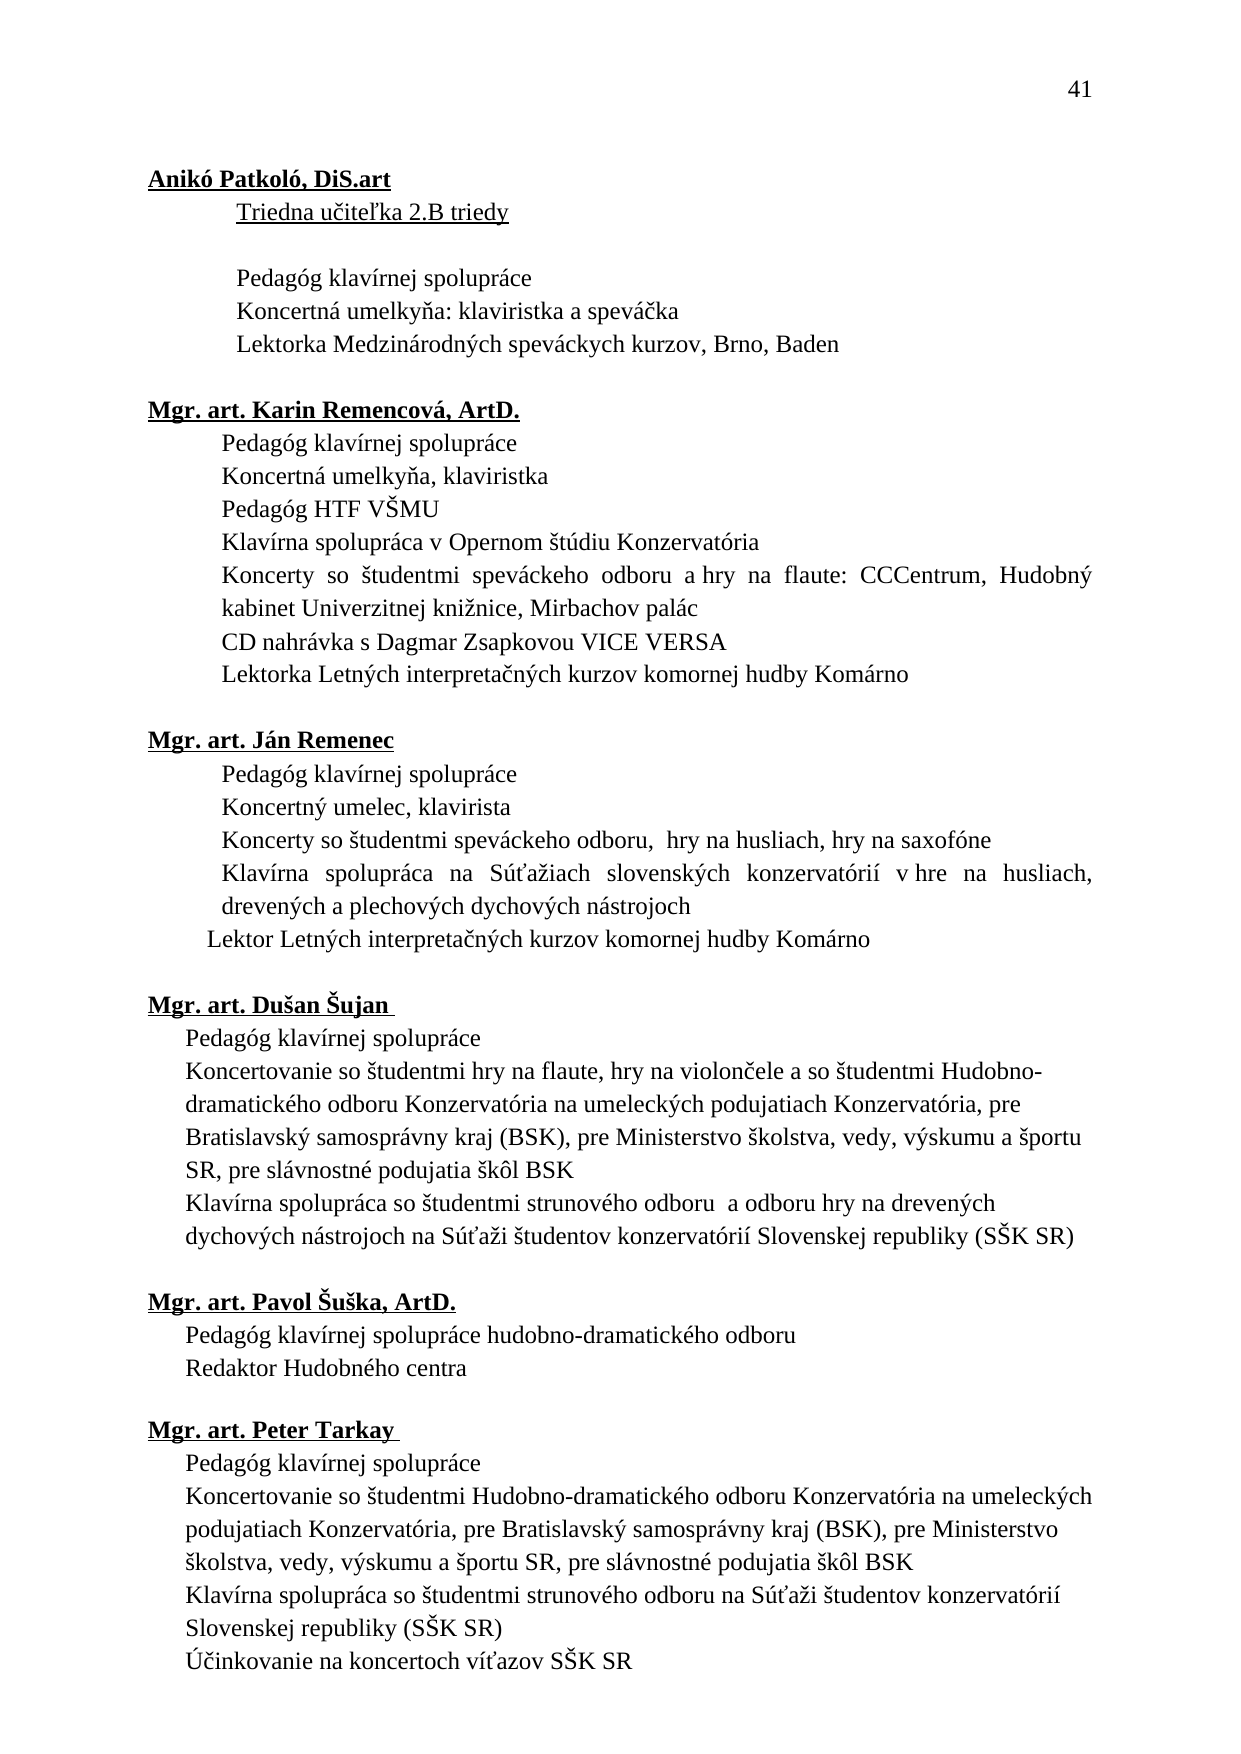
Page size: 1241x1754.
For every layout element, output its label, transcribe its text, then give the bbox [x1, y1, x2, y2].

text Mgr. art. Dušan Šujan [148, 990, 1093, 1018]
text Pedagóg klavírnej spolupráce [221, 428, 1093, 457]
text Koncertná umelkyňa: klaviristka a speváčka [236, 296, 1093, 325]
text CD nahrávka s Dagmar Zsapkovou VICE VERSA [221, 627, 1093, 655]
text Účinkovanie na koncertoch víťazov SŠK SR [185, 1646, 1093, 1675]
text Klavírna spolupráca so študentmi strunového odboru a odboru hry na drevených dychových nástrojoch na Súťaži študentov konzervatórií Slovenskej republiky (SŠK SR) [185, 1188, 1093, 1250]
text Lektor Letných interpretačných kurzov komornej hudby Komárno [169, 924, 1093, 952]
text Anikó Patkoló, DiS.art [148, 164, 1093, 193]
text Koncertovanie so študentmi hry na flaute, hry na violončele a so študentmi Hudobno-dramatického odboru Konzervatória na umeleckých podujatiach Konzervatória, pre Bratislavský samosprávny kraj (BSK), pre Ministerstvo školstva, vedy, výskumu a športu SR, pre slávnostné podujatia škôl BSK [185, 1056, 1093, 1184]
text Koncertný umelec, klavirista [221, 792, 1093, 820]
text Koncertovanie so študentmi Hudobno-dramatického odboru Konzervatória na umeleckých podujatiach Konzervatória, pre Bratislavský samosprávny kraj (BSK), pre Ministerstvo školstva, vedy, výskumu a športu SR, pre slávnostné podujatia škôl BSK [185, 1481, 1093, 1576]
text Pedagóg HTF VŠMU [221, 494, 1093, 523]
text Triedna učiteľka 2.B triedy [236, 197, 1093, 226]
text Mgr. art. Karin Remencová, ArtD. [148, 395, 1093, 424]
text Pedagóg klavírnej spolupráce [185, 1023, 1093, 1052]
text Klavírna spolupráca na Súťažiach slovenských konzervatórií v hre na husliach, drevených a plechových dychových nástrojoch [221, 858, 1093, 919]
text Lektorka Medzinárodných speváckych kurzov, Brno, Baden [236, 329, 1093, 358]
text Pedagóg klavírnej spolupráce [236, 263, 1093, 292]
text Koncerty so študentmi speváckeho odboru, hry na husliach, hry na saxofóne [221, 825, 1093, 853]
text Redaktor Hudobného centra [185, 1353, 1093, 1382]
text Mgr. art. Ján Remenec [148, 726, 1093, 754]
text Lektorka Letných interpretačných kurzov komornej hudby Komárno [221, 659, 1093, 688]
text Pedagóg klavírnej spolupráce [185, 1448, 1093, 1477]
text Pedagóg klavírnej spolupráce [221, 759, 1093, 787]
text Koncertná umelkyňa, klaviristka [221, 461, 1093, 490]
text Mgr. art. Peter Tarkay [148, 1415, 1093, 1443]
text Pedagóg klavírnej spolupráce hudobno-dramatického odboru [185, 1320, 1093, 1349]
text Klavírna spolupráca so študentmi strunového odboru na Súťaži študentov konzervatórií Slovenskej republiky (SŠK SR) [185, 1580, 1093, 1642]
text Mgr. art. Pavol Šuška, ArtD. [148, 1287, 1093, 1316]
text Klavírna spolupráca v Opernom štúdiu Konzervatória [221, 527, 1093, 556]
text Koncerty so študentmi speváckeho odboru a hry na flaute: CCCentrum, Hudobný kabinet Univerzitnej knižnice, Mirbachov palác [221, 561, 1093, 622]
